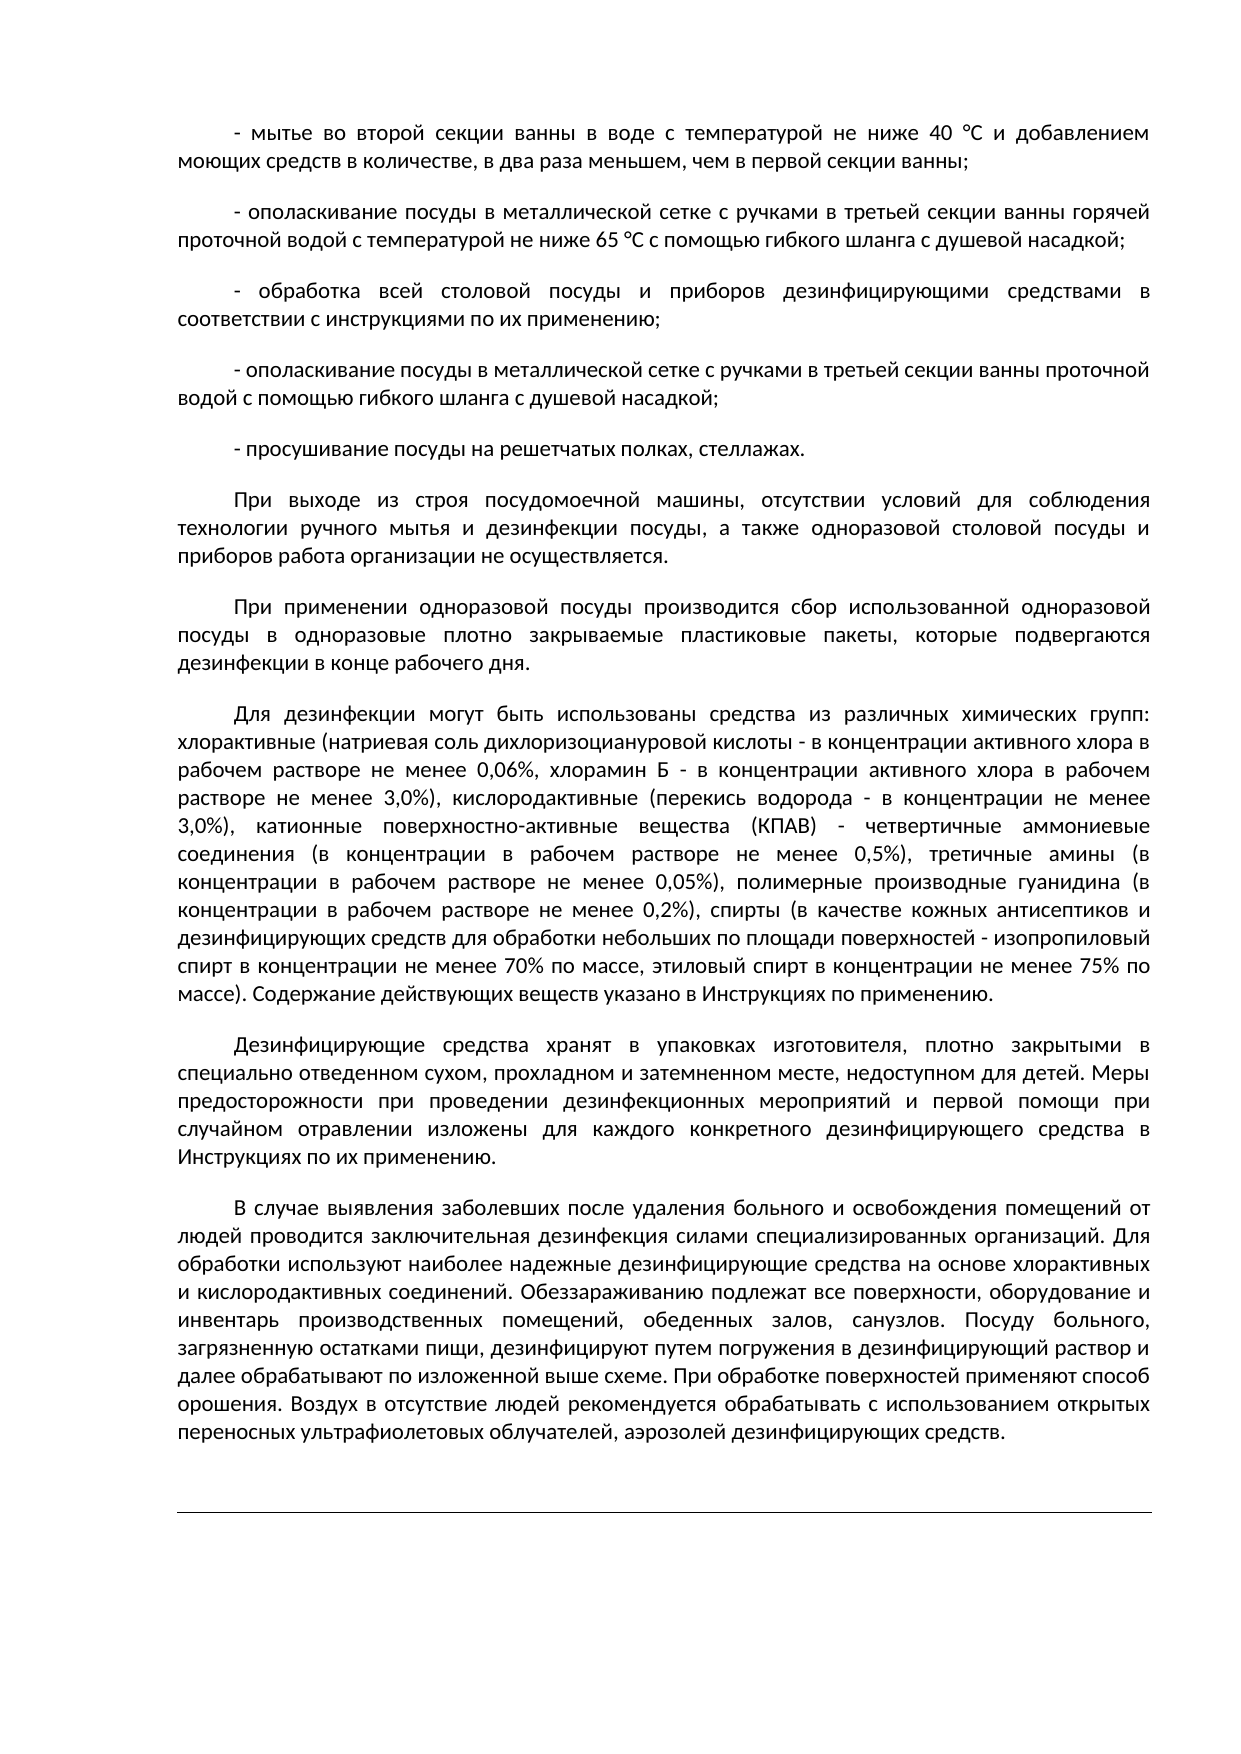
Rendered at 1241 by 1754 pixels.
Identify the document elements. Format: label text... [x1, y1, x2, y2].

text Для дезинфекции могут быть использованы средства из различных химических групп: хлорактивные (натриевая соль дихлоризоциануровой кислоты - в концентрации активного хлора в рабочем растворе не менее 0,06%, хлорамин Б - в концентрации активного хлора в рабочем растворе не менее 3,0%), кислородактивные (перекись водорода - в концентрации не менее 3,0%), катионные поверхностно-активные вещества (КПАВ) - четвертичные аммониевые соединения (в концентрации в рабочем растворе не менее 0,5%), третичные амины (в концентрации в рабочем растворе не менее 0,05%), полимерные производные гуанидина (в концентрации в рабочем растворе не менее 0,2%), спирты (в качестве кожных антисептиков и дезинфицирующих средств для обработки небольших по площади поверхностей - изопропиловый спирт в концентрации не менее 70% по массе, этиловый спирт в концентрации не менее 75% по массе). Содержание действующих веществ указано в Инструкциях по применению. [177, 699, 1152, 1007]
text - ополаскивание посуды в металлической сетке с ручками в третьей секции ванны проточной водой с помощью гибкого шланга с душевой насадкой; [177, 355, 1152, 411]
text - ополаскивание посуды в металлической сетке с ручками в третьей секции ванны горячей проточной водой с температурой не ниже 65 °C с помощью гибкого шланга с душевой насадкой; [177, 197, 1152, 253]
text - обработка всей столовой посуды и приборов дезинфицирующими средствами в соответствии с инструкциями по их применению; [177, 276, 1152, 332]
text Дезинфицирующие средства хранят в упаковках изготовителя, плотно закрытыми в специально отведенном сухом, прохладном и затемненном месте, недоступном для детей. Меры предосторожности при проведении дезинфекционных мероприятий и первой помощи при случайном отравлении изложены для каждого конкретного дезинфицирующего средства в Инструкциях по их применению. [177, 1030, 1152, 1170]
text При выходе из строя посудомоечной машины, отсутствии условий для соблюдения технологии ручного мытья и дезинфекции посуды, а также одноразовой столовой посуды и приборов работа организации не осуществляется. [177, 485, 1152, 569]
text - мытье во второй секции ванны в воде с температурой не ниже 40 °C и добавлением моющих средств в количестве, в два раза меньшем, чем в первой секции ванны; [177, 118, 1152, 174]
text При применении одноразовой посуды производится сбор использованной одноразовой посуды в одноразовые плотно закрываемые пластиковые пакеты, которые подвергаются дезинфекции в конце рабочего дня. [177, 592, 1152, 676]
text В случае выявления заболевших после удаления больного и освобождения помещений от людей проводится заключительная дезинфекция силами специализированных организаций. Для обработки используют наиболее надежные дезинфицирующие средства на основе хлорактивных и кислородактивных соединений. Обеззараживанию подлежат все поверхности, оборудование и инвентарь производственных помещений, обеденных залов, санузлов. Посуду больного, загрязненную остатками пищи, дезинфицируют путем погружения в дезинфицирующий раствор и далее обрабатывают по изложенной выше схеме. При обработке поверхностей применяют способ орошения. Воздух в отсутствие людей рекомендуется обрабатывать с использованием открытых переносных ультрафиолетовых облучателей, аэрозолей дезинфицирующих средств. [177, 1193, 1152, 1445]
text - просушивание посуды на решетчатых полках, стеллажах. [177, 434, 1152, 462]
